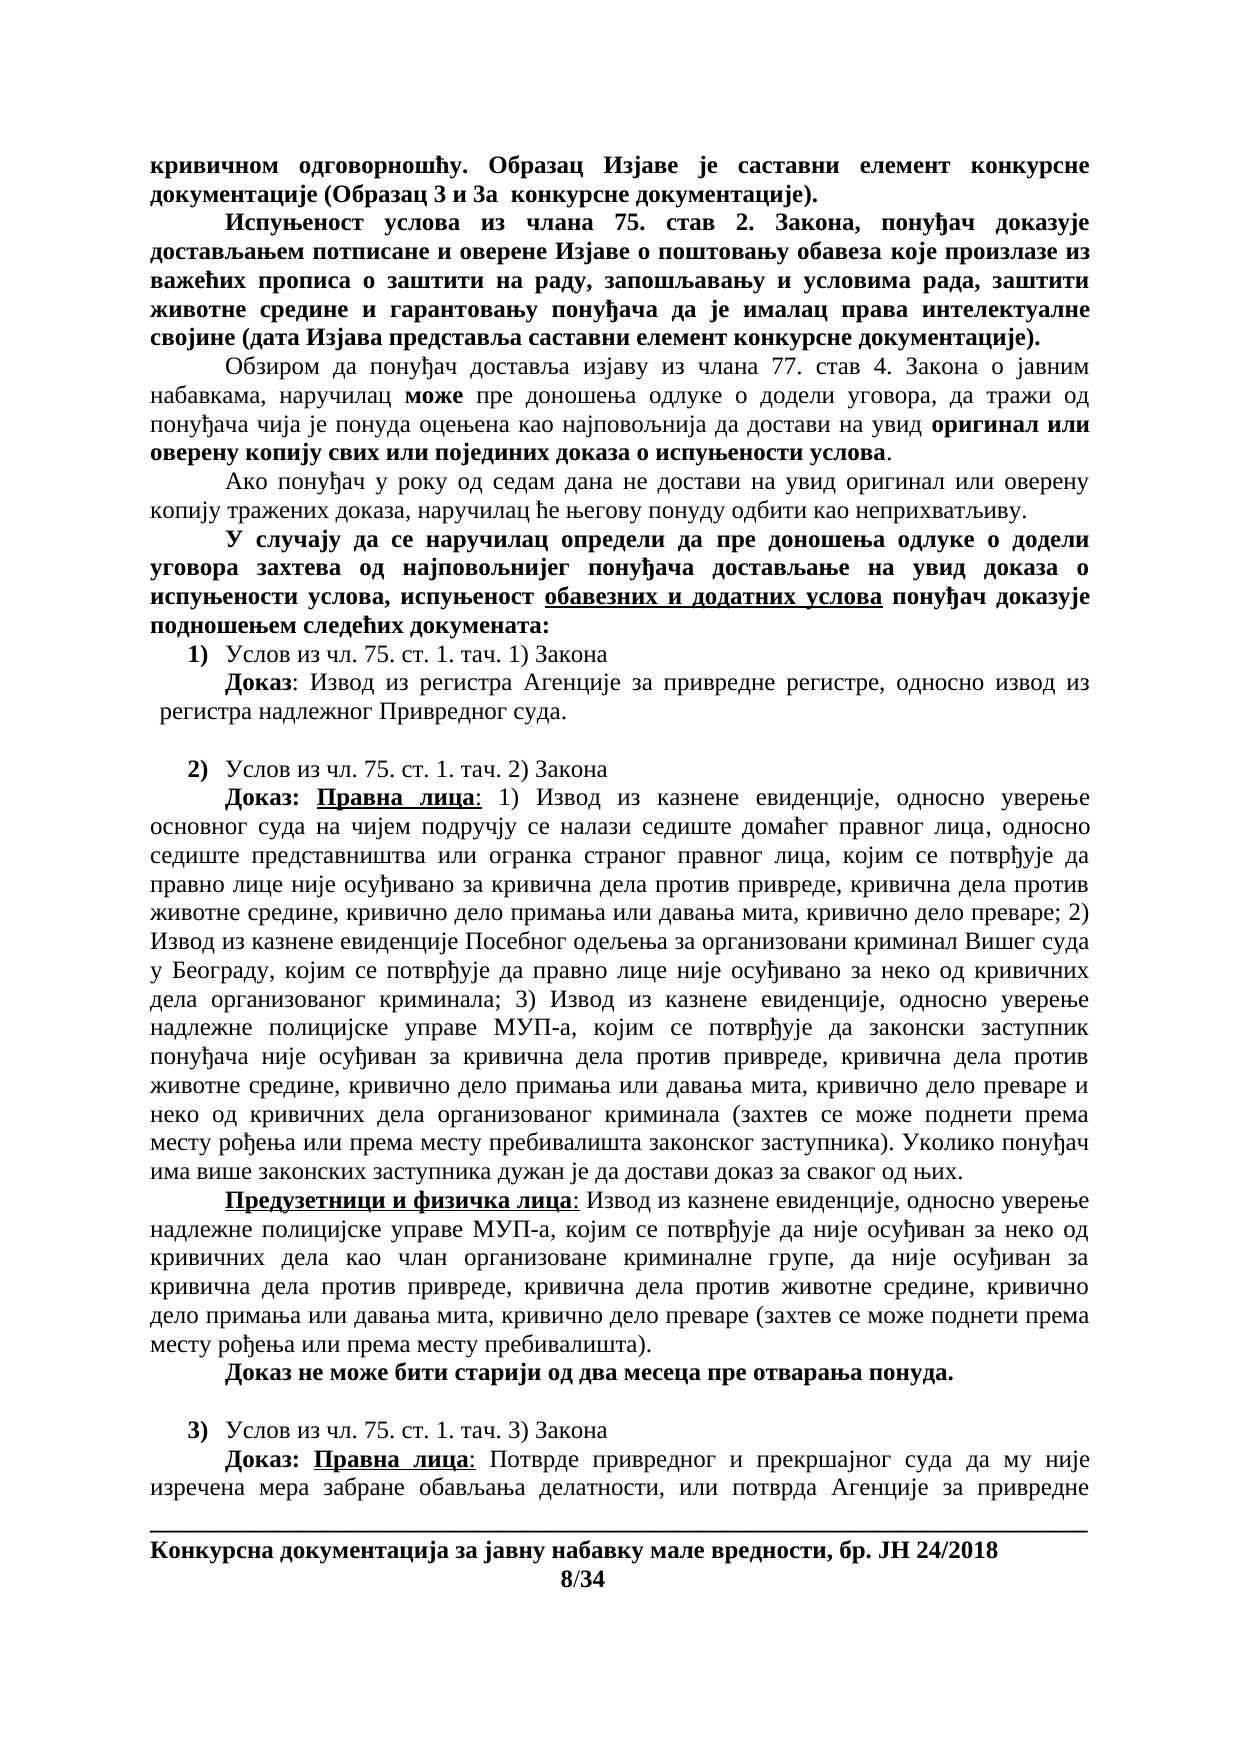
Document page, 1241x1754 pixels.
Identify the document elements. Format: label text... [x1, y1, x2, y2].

text У случају да се наручилац определи да пре доношења одлуке о додели уговора захтева од најповољнијег понуђача достављање на увид доказа о испуњености услова, испуњеност обавезних и додатних услова понуђач доказује подношењем следећих докумената: [150, 524, 1090, 639]
list Доказ не може бити старији од два месеца пре отварања понуда. [225, 1357, 1090, 1386]
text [150, 150, 1090, 207]
list Доказ: Извод из регистра Агенције за привредне регистре, односно извод из регистра надлежног Привредног суда. [159, 667, 1090, 725]
list Предузетници и физичка лица: Извод из казнене евиденције, односно уверење надлежне полицијске управе МУП-а, којим се потврђује да није осуђиван за неко од кривичних дела као члан организоване криминалне групе, да није осуђиван за кривична дела против привреде, кривична дела против животне средине, кривично дело примања или давања мита, кривично дело преваре (захтев се може поднети према месту рођења или према месту пребивалишта). [150, 1185, 1090, 1357]
text Обзиром да понуђач доставља изјаву из члана 77. став 4. Закона о јавним набавкама, наручилац може пре доношења одлуке о додели уговора, да тражи од понуђача чија је понуда оцењена као најповољнија да достави на увид оригинал или оверену копију свих или појединих доказа о испуњености услова. [150, 351, 1090, 466]
list Услов из чл. 75. ст. 1. тач. 2) Закона [187, 754, 1090, 782]
list Доказ: Правна лица: 1) Извод из казнене евиденције, односно уверењe основног суда на чијем подручју се налази седиште домаћег правног лица, односно седиште представништва или огранка страног правног лица, којим се потврђује да правно лице није осуђивано за кривична дела против привреде, кривична дела против животне средине, кривично дело примања или давања мита, кривично дело преваре; 2) Извод из казнене евиденције Посебног одељења за организовани криминал Вишег суда у Београду, којим се потврђује да правно лице није осуђивано за неко од кривичних дела организованог криминала; 3) Извод из казнене евиденције, односно уверење надлежне полицијске управе МУП-а, којим се потврђује да законски заступник понуђача није осуђиван за кривична дела против привреде, кривична дела против животне средине, кривично дело примања или давања мита, кривично дело преваре и неко од кривичних дела организованог криминала (захтев се може поднети према месту рођења или према месту пребивалишта законског заступника). Уколико понуђач има више законских заступника дужан је да достави доказ за сваког од њих. [150, 782, 1090, 1185]
list Услов из чл. 75. ст. 1. тач. 1) Закона [187, 639, 1090, 667]
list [150, 1444, 1090, 1501]
text Испуњеност услова из члана 75. став 2. Закона, понуђач доказује достављањем потписане и оверене Изјаве о поштовању обавеза које произлазе из важећих прописа о заштити на раду, запошљавању и условима рада, заштити животне средине и гарантовању понуђача да је ималац права интелектуалне својине (дата Изјава представља саставни елемент конкурсне документације). [150, 207, 1090, 351]
text Ако понуђач у року од седам дана не достави на увид оригинал или оверену копију тражених доказа, наручилац ће његову понуду одбити као неприхватљиву. [150, 466, 1090, 524]
list Услов из чл. 75. ст. 1. тач. 3) Закона [187, 1415, 1090, 1444]
